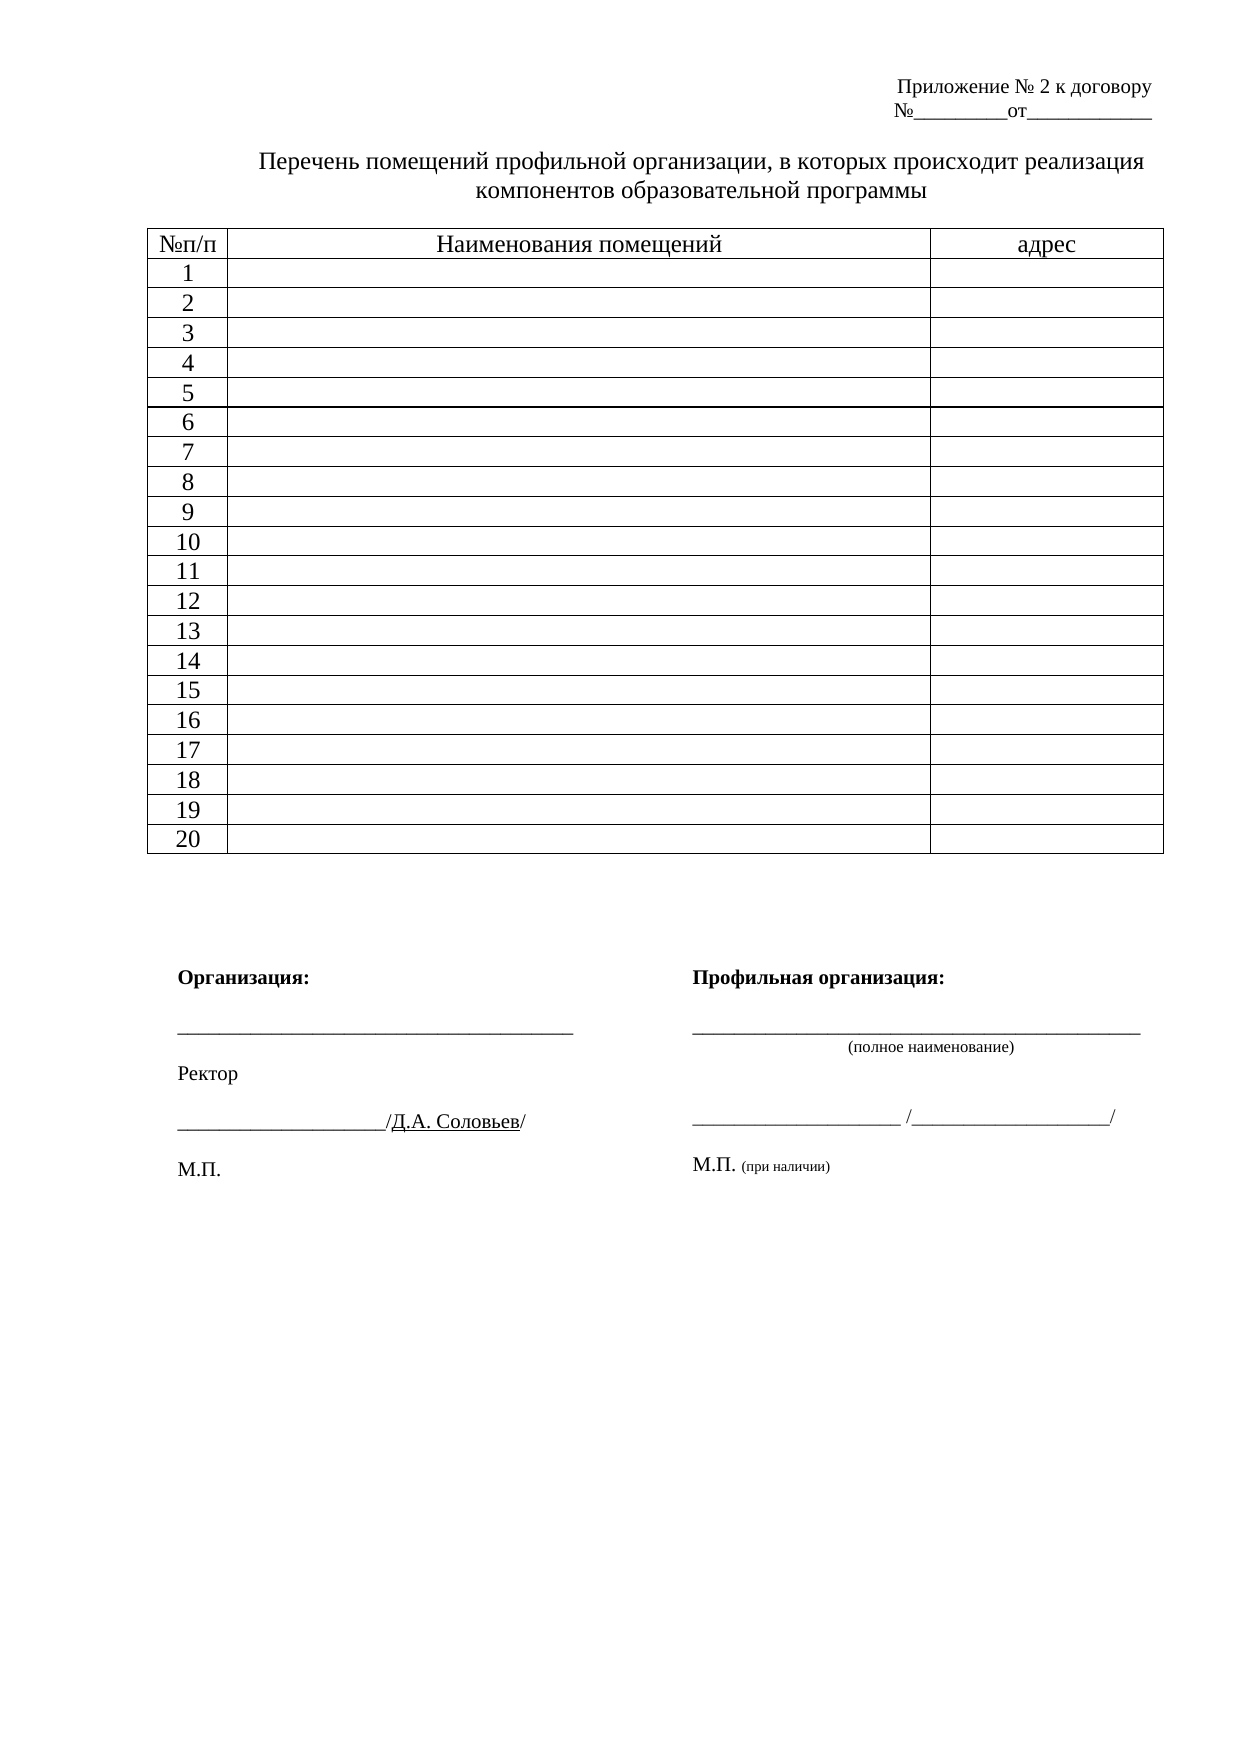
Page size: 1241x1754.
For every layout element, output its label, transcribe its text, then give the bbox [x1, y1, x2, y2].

table_cell [931, 288, 1163, 317]
table_cell 16 [148, 705, 227, 734]
table_cell [931, 646, 1163, 674]
table_cell 12 [148, 586, 227, 615]
table_cell [228, 765, 930, 794]
table_cell [931, 705, 1163, 734]
table_cell [228, 616, 930, 645]
table_cell [931, 825, 1163, 853]
table_cell [931, 408, 1163, 436]
table_header Профильная организация: ___________________________________________ (полное наименование) ____________________ /___________________/ М.П. (при наличии) [681, 941, 1181, 1181]
table_cell [228, 646, 930, 674]
table_cell 20 [148, 825, 227, 853]
table_cell [228, 497, 930, 526]
table_cell [931, 556, 1163, 585]
table_cell [931, 259, 1163, 287]
table_cell [931, 735, 1163, 764]
table_cell [228, 795, 930, 823]
table_cell [931, 527, 1163, 555]
table_cell 14 [148, 646, 227, 674]
table_cell [931, 616, 1163, 645]
table_cell [931, 437, 1163, 466]
table_cell 9 [148, 497, 227, 526]
table_cell [228, 288, 930, 317]
table_cell 19 [148, 795, 227, 823]
table_cell [931, 586, 1163, 615]
table_cell [228, 378, 930, 406]
table_cell [228, 437, 930, 466]
table_cell [228, 705, 930, 734]
table_cell [228, 676, 930, 704]
table_cell [228, 735, 930, 764]
table_cell [931, 795, 1163, 823]
table_cell 13 [148, 616, 227, 645]
table_cell [228, 408, 930, 436]
table_cell 6 [148, 408, 227, 436]
table_cell 11 [148, 556, 227, 585]
table_header №п/п [148, 229, 227, 257]
table_cell 4 [148, 348, 227, 377]
table_cell [931, 467, 1163, 496]
table_cell [228, 825, 930, 853]
table_cell [931, 348, 1163, 377]
table_cell [228, 348, 930, 377]
table_cell [228, 467, 930, 496]
table_cell [228, 556, 930, 585]
table_cell 3 [148, 318, 227, 347]
table_cell [228, 259, 930, 287]
table_cell 15 [148, 676, 227, 704]
table_cell [931, 497, 1163, 526]
table_cell 8 [148, 467, 227, 496]
table_header Организация: ______________________________________ Ректор ____________________/Д.А. Соловьев/ М.П. [166, 941, 681, 1181]
table_header адрес [931, 229, 1163, 257]
table_cell [931, 378, 1163, 406]
table_cell 1 [148, 259, 227, 287]
text №_________от____________ [251, 98, 1152, 122]
text Приложение № 2 к договору [251, 74, 1152, 98]
table_cell 2 [148, 288, 227, 317]
table_cell 17 [148, 735, 227, 764]
table_cell [931, 765, 1163, 794]
table_cell [931, 318, 1163, 347]
table_cell [228, 527, 930, 555]
table_cell [228, 586, 930, 615]
table_header Наименования помещений [228, 229, 930, 257]
table_cell 18 [148, 765, 227, 794]
table_cell 10 [148, 527, 227, 555]
text Перечень помещений профильной организации, в которых происходит реализация компонентов образовательной программы [251, 146, 1152, 203]
table_cell [931, 676, 1163, 704]
table_cell 5 [148, 378, 227, 406]
table_cell [228, 318, 930, 347]
table_cell 7 [148, 437, 227, 466]
